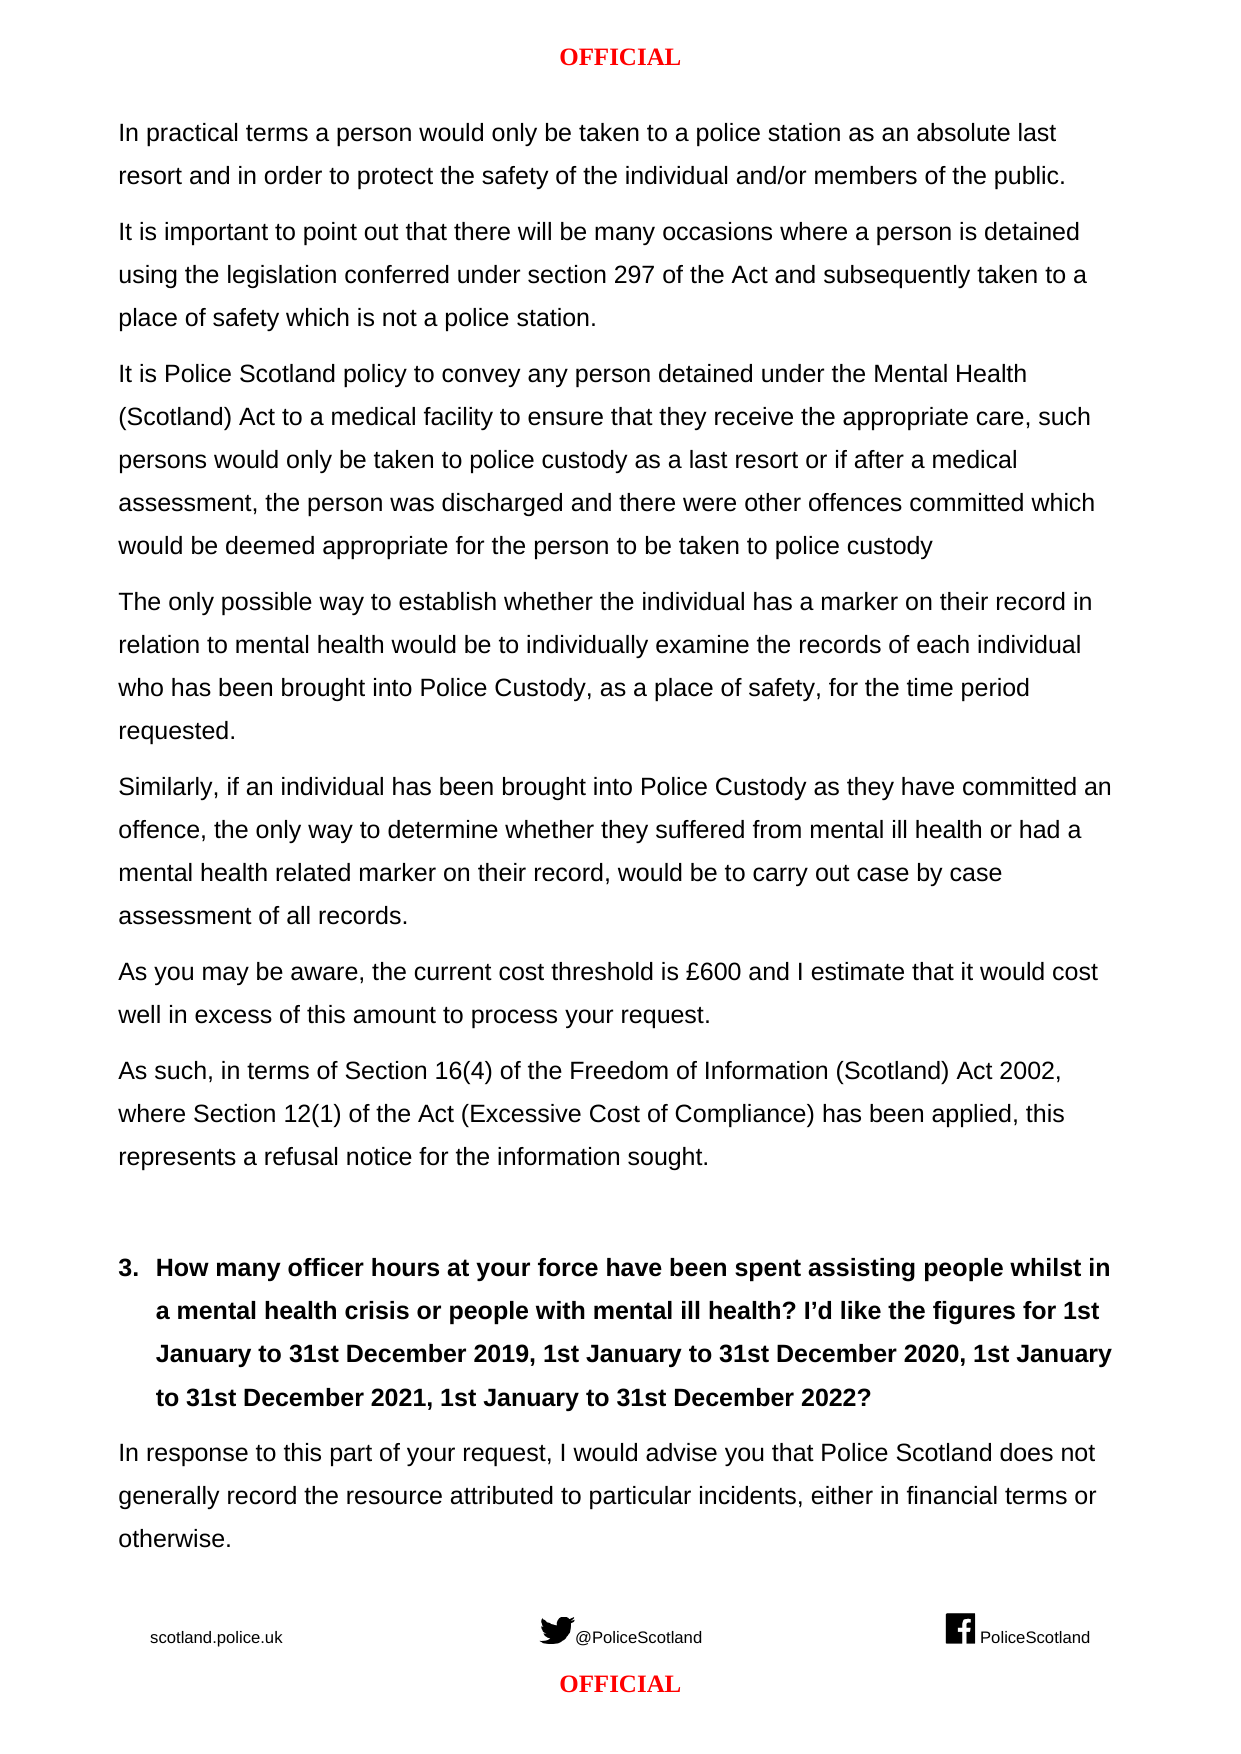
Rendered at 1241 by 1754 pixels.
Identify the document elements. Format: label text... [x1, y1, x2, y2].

text It is important to point out that there will be many occasions where a person is detained using the legislation conferred under section 297 of the Act and subsequently taken to a place of safety which is not a police station. [118, 217, 1122, 332]
text Similarly, if an individual has been brought into Police Custody as they have committed an offence, the only way to determine whether they suffered from mental ill health or had a mental health related marker on their record, would be to carry out case by case assessment of all records. [118, 772, 1122, 930]
text In practical terms a person would only be taken to a police station as an absolute last resort and in order to protect the safety of the individual and/or members of the public. [118, 118, 1122, 190]
picture [945, 1613, 976, 1644]
text It is Police Scotland policy to convey any person detained under the Mental Health (Scotland) Act to a medical facility to ensure that they receive the appropriate care, such persons would only be taken to police custody as a last resort or if after a medical assessment, the person was discharged and there were other offences committed which would be deemed appropriate for the person to be taken to police custody [118, 359, 1122, 560]
picture [538, 1617, 575, 1644]
text As such, in terms of Section 16(4) of the Freedom of Information (Scotland) Act 2002, where Section 12(1) of the Act (Excessive Cost of Compliance) has been applied, this represents a refusal notice for the information sought. [118, 1056, 1122, 1171]
text In response to this part of your request, I would advise you that Police Scotland does not generally record the resource attributed to particular incidents, either in financial terms or otherwise. [118, 1438, 1122, 1553]
text The only possible way to establish whether the individual has a marker on their record in relation to mental health would be to individually examine the records of each individual who has been brought into Police Custody, as a place of safety, for the time period requested. [118, 587, 1122, 745]
text As you may be aware, the current cost threshold is £600 and I estimate that it would cost well in excess of this amount to process your request. [118, 957, 1122, 1029]
subtitle How many officer hours at your force have been spent assisting people whilst in a mental health crisis or people with mental ill health? I’d like the figures for 1st January to 31st December 2019, 1st January to 31st December 2020, 1st January to 31st December 2021, 1st January to 31st December 2022? [118, 1253, 1122, 1411]
